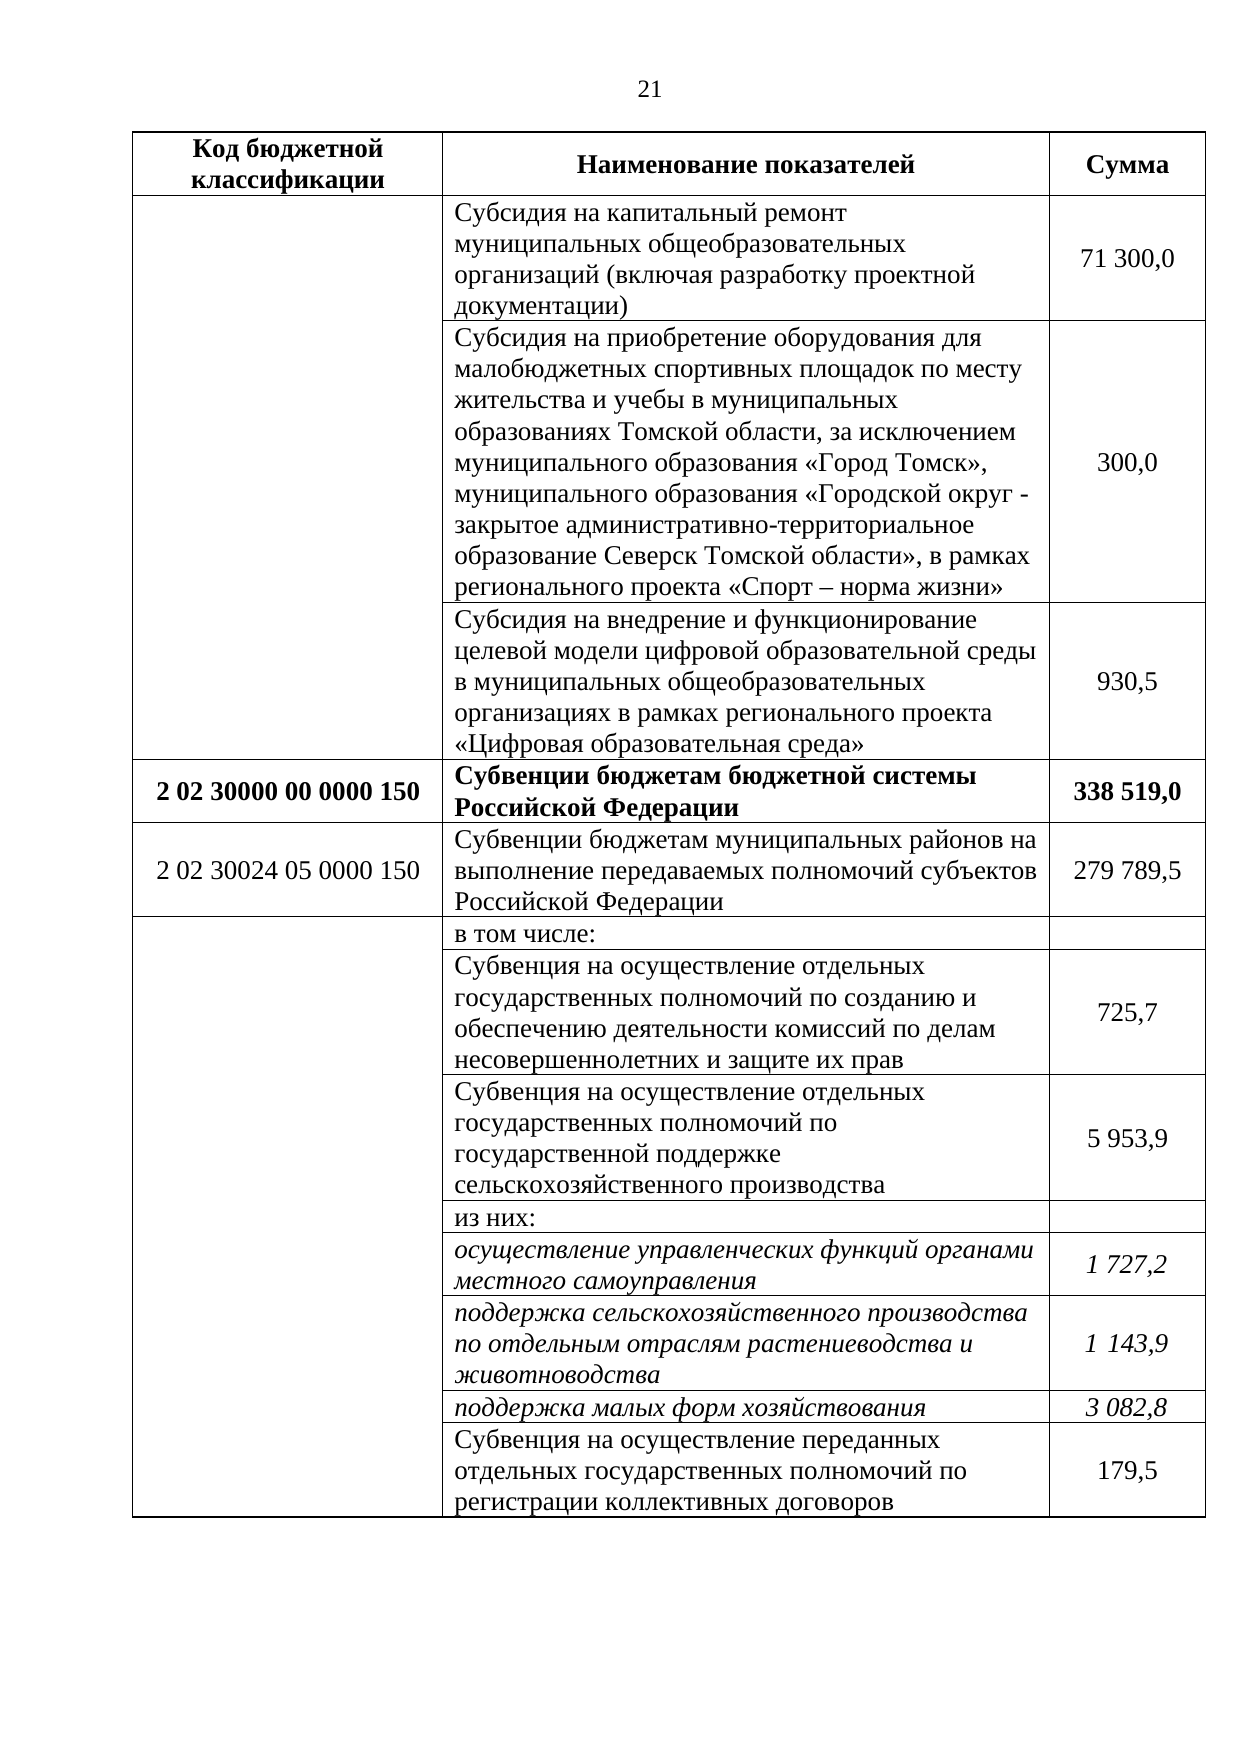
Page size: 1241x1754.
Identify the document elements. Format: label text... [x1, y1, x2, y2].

table_cell [1050, 917, 1205, 948]
table_cell 1 143,9 [1050, 1296, 1205, 1390]
table_cell 5 953,9 [1050, 1075, 1205, 1200]
table_cell 930,5 [1050, 603, 1205, 758]
table_cell [133, 196, 442, 758]
table_cell в том числе: [443, 917, 1049, 948]
table_cell Субвенции бюджетам бюджетной системы Российской Федерации [443, 760, 1049, 822]
table_cell [133, 917, 442, 1516]
table_cell 3 082,8 [1050, 1391, 1205, 1422]
table_cell из них: [443, 1201, 1049, 1232]
table_cell [1050, 1201, 1205, 1232]
table_header Код бюджетной классификации [133, 133, 442, 195]
table_cell 300,0 [1050, 321, 1205, 602]
table_cell Субсидия на внедрение и функционирование целевой модели цифровой образовательной среды в муниципальных общеобразовательных организациях в рамках регионального проекта «Цифровая образовательная среда» [443, 603, 1049, 758]
table_cell 725,7 [1050, 950, 1205, 1074]
table_cell поддержка малых форм хозяйствования [443, 1391, 1049, 1422]
table_cell Субсидия на приобретение оборудования для малобюджетных спортивных площадок по месту жительства и учебы в муниципальных образованиях Томской области, за исключением муниципального образования «Город Томск», муниципального образования «Городской округ - закрытое административно-территориальное образование Северск Томской области», в рамках регионального проекта «Спорт – норма жизни» [443, 321, 1049, 602]
table_cell 279 789,5 [1050, 823, 1205, 916]
table_cell 1 727,2 [1050, 1233, 1205, 1295]
table_cell Субсидия на капитальный ремонт муниципальных общеобразовательных организаций (включая разработку проектной документации) [443, 196, 1049, 320]
table_cell поддержка сельскохозяйственного производства по отдельным отраслям растениеводства и животноводства [443, 1296, 1049, 1390]
table_cell Субвенции бюджетам муниципальных районов на выполнение передаваемых полномочий субъектов Российской Федерации [443, 823, 1049, 916]
table_cell 179,5 [1050, 1423, 1205, 1516]
table_cell Субвенция на осуществление переданных отдельных государственных полномочий по регистрации коллективных договоров [443, 1423, 1049, 1516]
table_cell Субвенция на осуществление отдельных государственных полномочий по созданию и обеспечению деятельности комиссий по делам несовершеннолетних и защите их прав [443, 950, 1049, 1074]
table_cell 2 02 30024 05 0000 150 [133, 823, 442, 916]
table_header Наименование показателей [443, 133, 1049, 195]
table_cell 2 02 30000 00 0000 150 [133, 760, 442, 822]
table_cell осуществление управленческих функций органами местного самоуправления [443, 1233, 1049, 1295]
table_cell Субвенция на осуществление отдельных государственных полномочий по государственной поддержке сельскохозяйственного производства [443, 1075, 1049, 1200]
table_header Сумма [1050, 133, 1205, 195]
table_cell 338 519,0 [1050, 760, 1205, 822]
table_cell 71 300,0 [1050, 196, 1205, 320]
